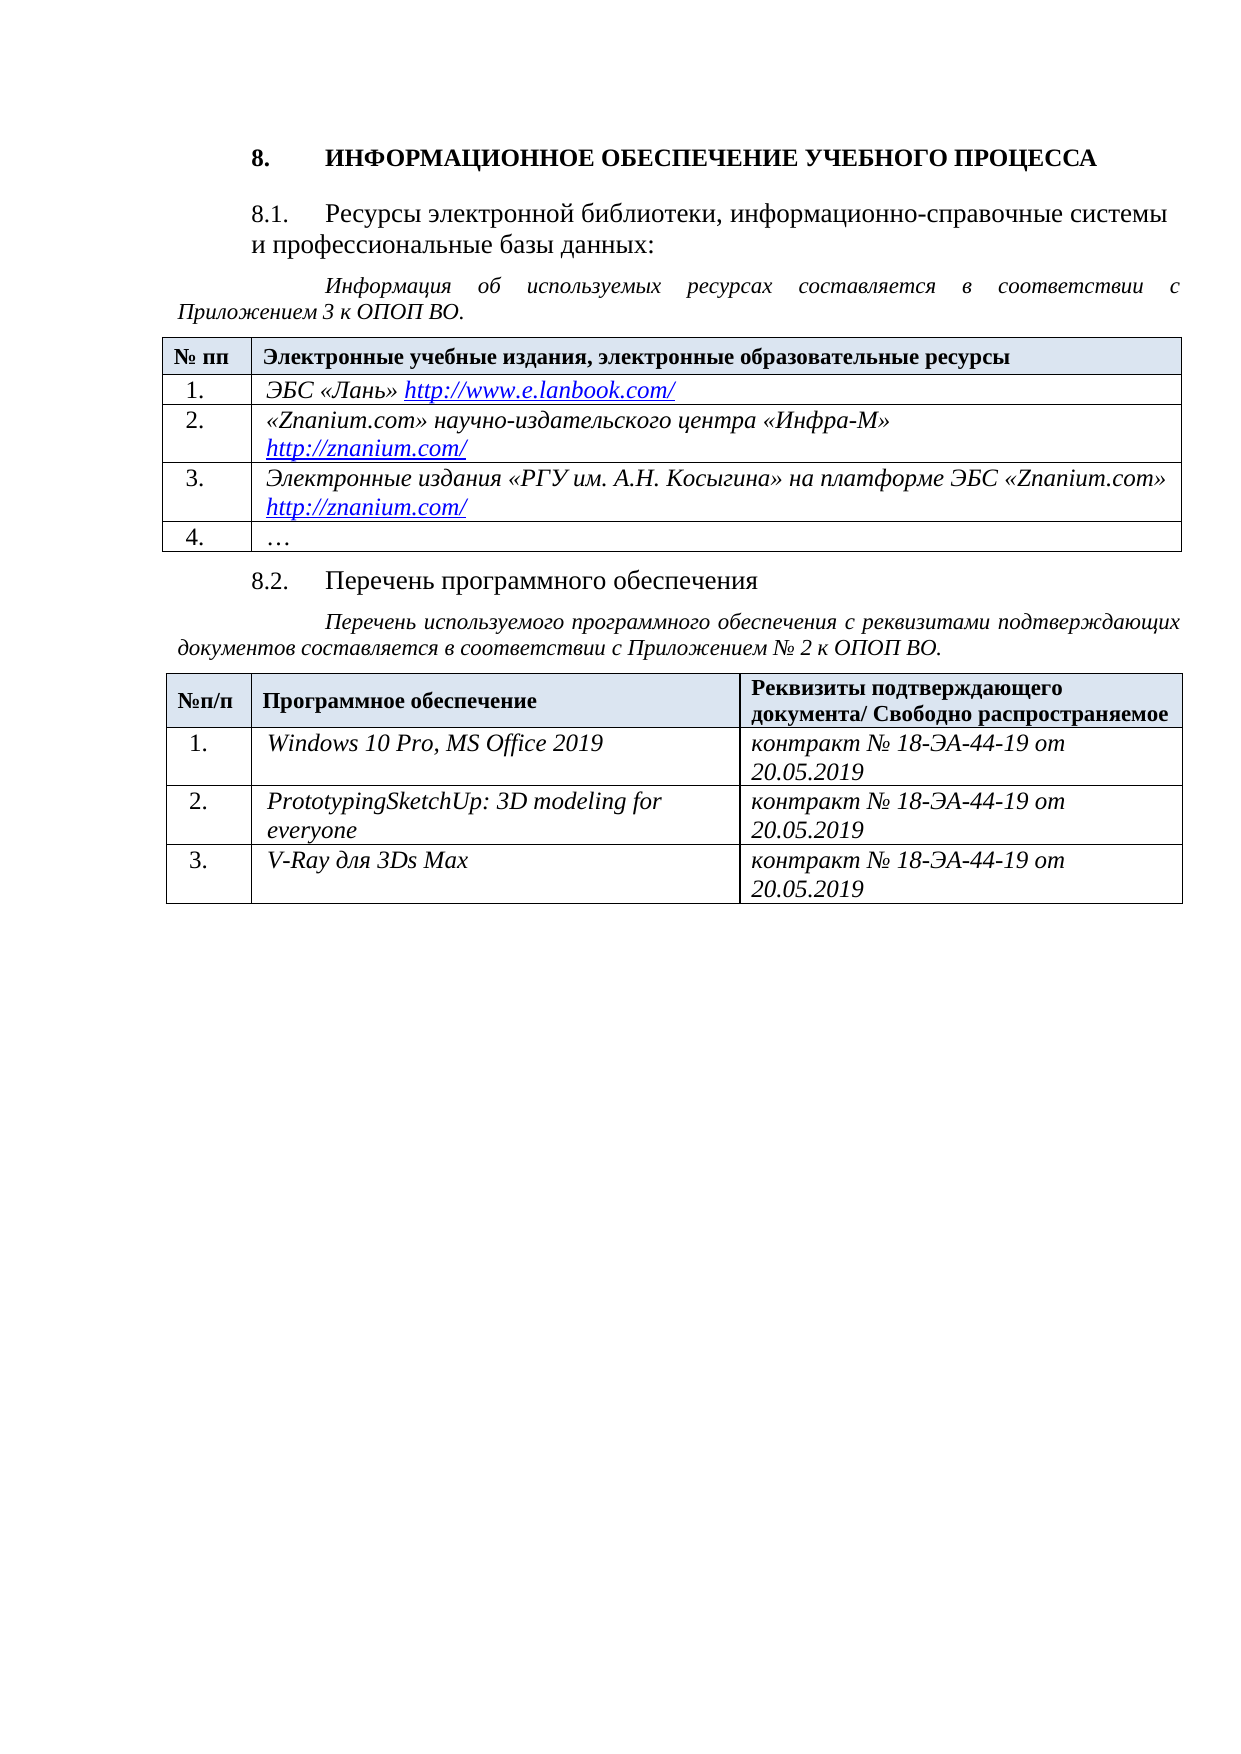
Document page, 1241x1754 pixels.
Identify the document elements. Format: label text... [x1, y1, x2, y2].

table_cell [167, 728, 251, 785]
list Перечень используемого программного обеспечения с реквизитами подтверждающих документов составляется в соответствии с Приложением № 2 к ОПОП ВО. [177, 608, 1181, 661]
table_cell [163, 522, 251, 551]
table_cell ЭБС «Лань» http://www.e.lanbook.com/ [252, 375, 1181, 404]
subtitle Перечень программного обеспечения [251, 564, 1181, 595]
table_header №п/п [167, 674, 251, 727]
table_cell Windows 10 Pro, MS Office 2019 [252, 728, 739, 785]
table_cell [163, 375, 251, 404]
table_header Реквизиты подтверждающего документа/ Свободно распространяемое [741, 674, 1182, 727]
table_cell [167, 845, 251, 902]
list Информация об используемых ресурсах составляется в соответствии с Приложением 3 к ОПОП ВО. [177, 272, 1181, 324]
table_cell контракт № 18-ЭА-44-19 от 20.05.2019 [741, 786, 1182, 844]
table_cell V-Ray для 3Ds Max [252, 845, 739, 902]
table_cell PrototypingSketchUp: 3D modeling for everyone [252, 786, 739, 844]
table_cell [167, 786, 251, 844]
table_header Электронные учебные издания, электронные образовательные ресурсы [252, 338, 1181, 374]
table_cell контракт № 18-ЭА-44-19 от 20.05.2019 [741, 728, 1182, 785]
subtitle Ресурсы электронной библиотеки, информационно-справочные системы и профессиональные базы данных: [251, 197, 1181, 259]
table_cell контракт № 18-ЭА-44-19 от 20.05.2019 [741, 845, 1182, 902]
table_cell … [252, 522, 1181, 551]
subtitle ИНФОРМАЦИОННОЕ ОБЕСПЕЧЕНИЕ УЧЕБНОГО ПРОЦЕССА [251, 143, 1181, 172]
table_cell [163, 405, 251, 462]
table_cell «Znanium.com» научно-издательского центра «Инфра-М» http://znanium.com/ [252, 405, 1181, 462]
table_cell Электронные издания «РГУ им. А.Н. Косыгина» на платформе ЭБС «Znanium.com» http://znanium.com/ [252, 463, 1181, 521]
table_header Программное обеспечение [252, 674, 739, 727]
table_header № пп [163, 338, 251, 374]
table_cell [163, 463, 251, 521]
